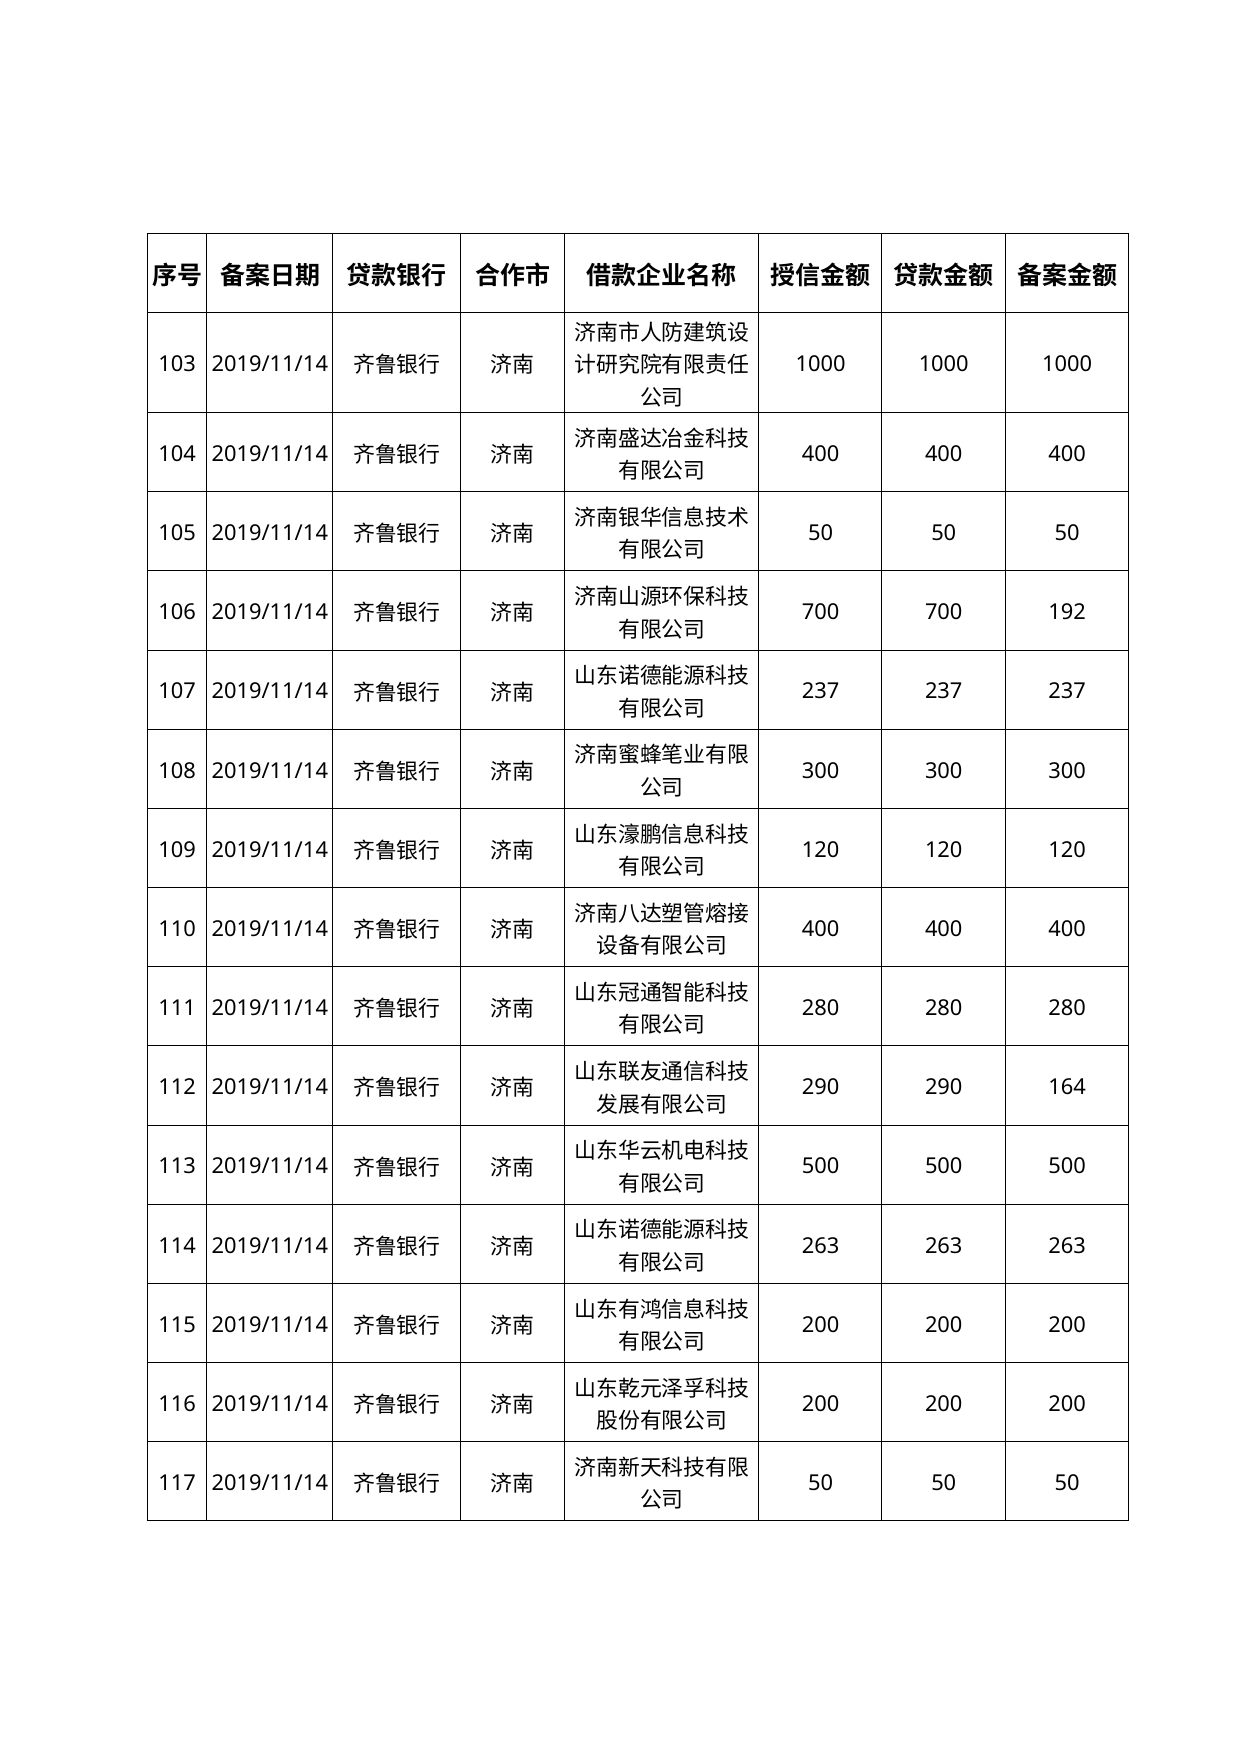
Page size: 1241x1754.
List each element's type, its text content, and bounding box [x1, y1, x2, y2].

table_cell 110 [148, 888, 206, 966]
table_cell 济南新天科技有限公司 [565, 1442, 758, 1520]
table_cell 济南 [461, 1126, 564, 1204]
table_cell 103 [148, 313, 206, 412]
table_cell 120 [882, 809, 1005, 887]
table_cell 1000 [759, 313, 881, 412]
table_cell 200 [1006, 1284, 1128, 1362]
table_cell 济南市人防建筑设计研究院有限责任公司 [565, 313, 758, 412]
table_cell 山东有鸿信息科技有限公司 [565, 1284, 758, 1362]
table_header 借款企业名称 [565, 234, 758, 312]
table_header 贷款银行 [333, 234, 460, 312]
table_cell 2019/11/14 [207, 1126, 332, 1204]
table_cell 齐鲁银行 [333, 1205, 460, 1283]
table_cell 237 [882, 651, 1005, 729]
table_cell 164 [1006, 1046, 1128, 1124]
table_cell 济南 [461, 809, 564, 887]
table_cell 112 [148, 1046, 206, 1124]
table_cell 400 [1006, 888, 1128, 966]
table_cell 50 [759, 1442, 881, 1520]
table_cell 105 [148, 492, 206, 570]
table_cell 山东诺德能源科技有限公司 [565, 1205, 758, 1283]
table_cell 济南八达塑管熔接设备有限公司 [565, 888, 758, 966]
table_header 授信金额 [759, 234, 881, 312]
table_cell 237 [759, 651, 881, 729]
table_cell 齐鲁银行 [333, 809, 460, 887]
table_cell 济南银华信息技术有限公司 [565, 492, 758, 570]
table_cell 237 [1006, 651, 1128, 729]
table_cell 400 [1006, 413, 1128, 491]
table_cell 107 [148, 651, 206, 729]
table_cell 263 [759, 1205, 881, 1283]
table_cell 200 [882, 1363, 1005, 1441]
table_cell 120 [1006, 809, 1128, 887]
table_cell 700 [882, 571, 1005, 649]
table_cell 济南 [461, 1205, 564, 1283]
table_cell 2019/11/14 [207, 651, 332, 729]
table_cell 2019/11/14 [207, 571, 332, 649]
table_cell 济南山源环保科技有限公司 [565, 571, 758, 649]
table_cell 263 [1006, 1205, 1128, 1283]
table_cell 齐鲁银行 [333, 1126, 460, 1204]
table_cell 济南 [461, 1284, 564, 1362]
table_cell 115 [148, 1284, 206, 1362]
table_cell 济南 [461, 730, 564, 808]
table_cell 2019/11/14 [207, 1205, 332, 1283]
table_cell 280 [1006, 967, 1128, 1045]
table_cell 齐鲁银行 [333, 571, 460, 649]
table_cell 济南 [461, 651, 564, 729]
table_cell 2019/11/14 [207, 967, 332, 1045]
table_cell 50 [882, 1442, 1005, 1520]
table_cell 济南 [461, 571, 564, 649]
table_cell 齐鲁银行 [333, 967, 460, 1045]
table_cell 齐鲁银行 [333, 492, 460, 570]
table_cell 111 [148, 967, 206, 1045]
table_cell 400 [882, 888, 1005, 966]
table_cell 2019/11/14 [207, 809, 332, 887]
table_cell 263 [882, 1205, 1005, 1283]
table_cell 108 [148, 730, 206, 808]
table_cell 300 [759, 730, 881, 808]
table_cell 2019/11/14 [207, 1363, 332, 1441]
table_cell 济南 [461, 313, 564, 412]
table_cell 50 [759, 492, 881, 570]
table_cell 280 [882, 967, 1005, 1045]
table_cell 104 [148, 413, 206, 491]
table_cell 齐鲁银行 [333, 1046, 460, 1124]
table_cell 2019/11/14 [207, 888, 332, 966]
table_cell 齐鲁银行 [333, 313, 460, 412]
table_cell 山东联友通信科技发展有限公司 [565, 1046, 758, 1124]
table_cell 齐鲁银行 [333, 413, 460, 491]
table_cell 500 [1006, 1126, 1128, 1204]
table_cell 400 [882, 413, 1005, 491]
table_cell 2019/11/14 [207, 730, 332, 808]
table_cell 50 [1006, 492, 1128, 570]
table_cell 齐鲁银行 [333, 730, 460, 808]
table_cell 50 [882, 492, 1005, 570]
table_cell 济南蜜蜂笔业有限公司 [565, 730, 758, 808]
table_cell 山东诺德能源科技有限公司 [565, 651, 758, 729]
table_cell 山东濠鹏信息科技有限公司 [565, 809, 758, 887]
table_cell 50 [1006, 1442, 1128, 1520]
table_cell 1000 [1006, 313, 1128, 412]
table_cell 齐鲁银行 [333, 888, 460, 966]
table_cell 300 [1006, 730, 1128, 808]
table_cell 济南 [461, 888, 564, 966]
table_header 序号 [148, 234, 206, 312]
table_cell 齐鲁银行 [333, 1284, 460, 1362]
table_cell 114 [148, 1205, 206, 1283]
table_cell 113 [148, 1126, 206, 1204]
table_cell 2019/11/14 [207, 1284, 332, 1362]
table_cell 济南 [461, 1046, 564, 1124]
table_cell 2019/11/14 [207, 492, 332, 570]
table_cell 1000 [882, 313, 1005, 412]
table_cell 117 [148, 1442, 206, 1520]
table_cell 山东乾元泽孚科技股份有限公司 [565, 1363, 758, 1441]
table_cell 济南盛达冶金科技有限公司 [565, 413, 758, 491]
table_cell 192 [1006, 571, 1128, 649]
table_cell 济南 [461, 1363, 564, 1441]
table_cell 2019/11/14 [207, 1046, 332, 1124]
table_cell 2019/11/14 [207, 413, 332, 491]
table_cell 200 [1006, 1363, 1128, 1441]
table_cell 200 [882, 1284, 1005, 1362]
table_cell 400 [759, 888, 881, 966]
table_cell 500 [882, 1126, 1005, 1204]
table_cell 济南 [461, 413, 564, 491]
table_cell 济南 [461, 1442, 564, 1520]
table_cell 山东冠通智能科技有限公司 [565, 967, 758, 1045]
table_cell 300 [882, 730, 1005, 808]
table_cell 山东华云机电科技有限公司 [565, 1126, 758, 1204]
table_cell 济南 [461, 492, 564, 570]
table_cell 290 [759, 1046, 881, 1124]
table_header 备案金额 [1006, 234, 1128, 312]
table_header 备案日期 [207, 234, 332, 312]
table_cell 500 [759, 1126, 881, 1204]
table_cell 齐鲁银行 [333, 651, 460, 729]
table_cell 齐鲁银行 [333, 1442, 460, 1520]
table_cell 2019/11/14 [207, 313, 332, 412]
table_cell 齐鲁银行 [333, 1363, 460, 1441]
table_header 合作市 [461, 234, 564, 312]
table_cell 700 [759, 571, 881, 649]
table_cell 120 [759, 809, 881, 887]
table_header 贷款金额 [882, 234, 1005, 312]
table_cell 2019/11/14 [207, 1442, 332, 1520]
table_cell 280 [759, 967, 881, 1045]
table_cell 109 [148, 809, 206, 887]
table_cell 400 [759, 413, 881, 491]
table_cell 200 [759, 1284, 881, 1362]
table_cell 济南 [461, 967, 564, 1045]
table_cell 290 [882, 1046, 1005, 1124]
table_cell 116 [148, 1363, 206, 1441]
table_cell 106 [148, 571, 206, 649]
table_cell 200 [759, 1363, 881, 1441]
